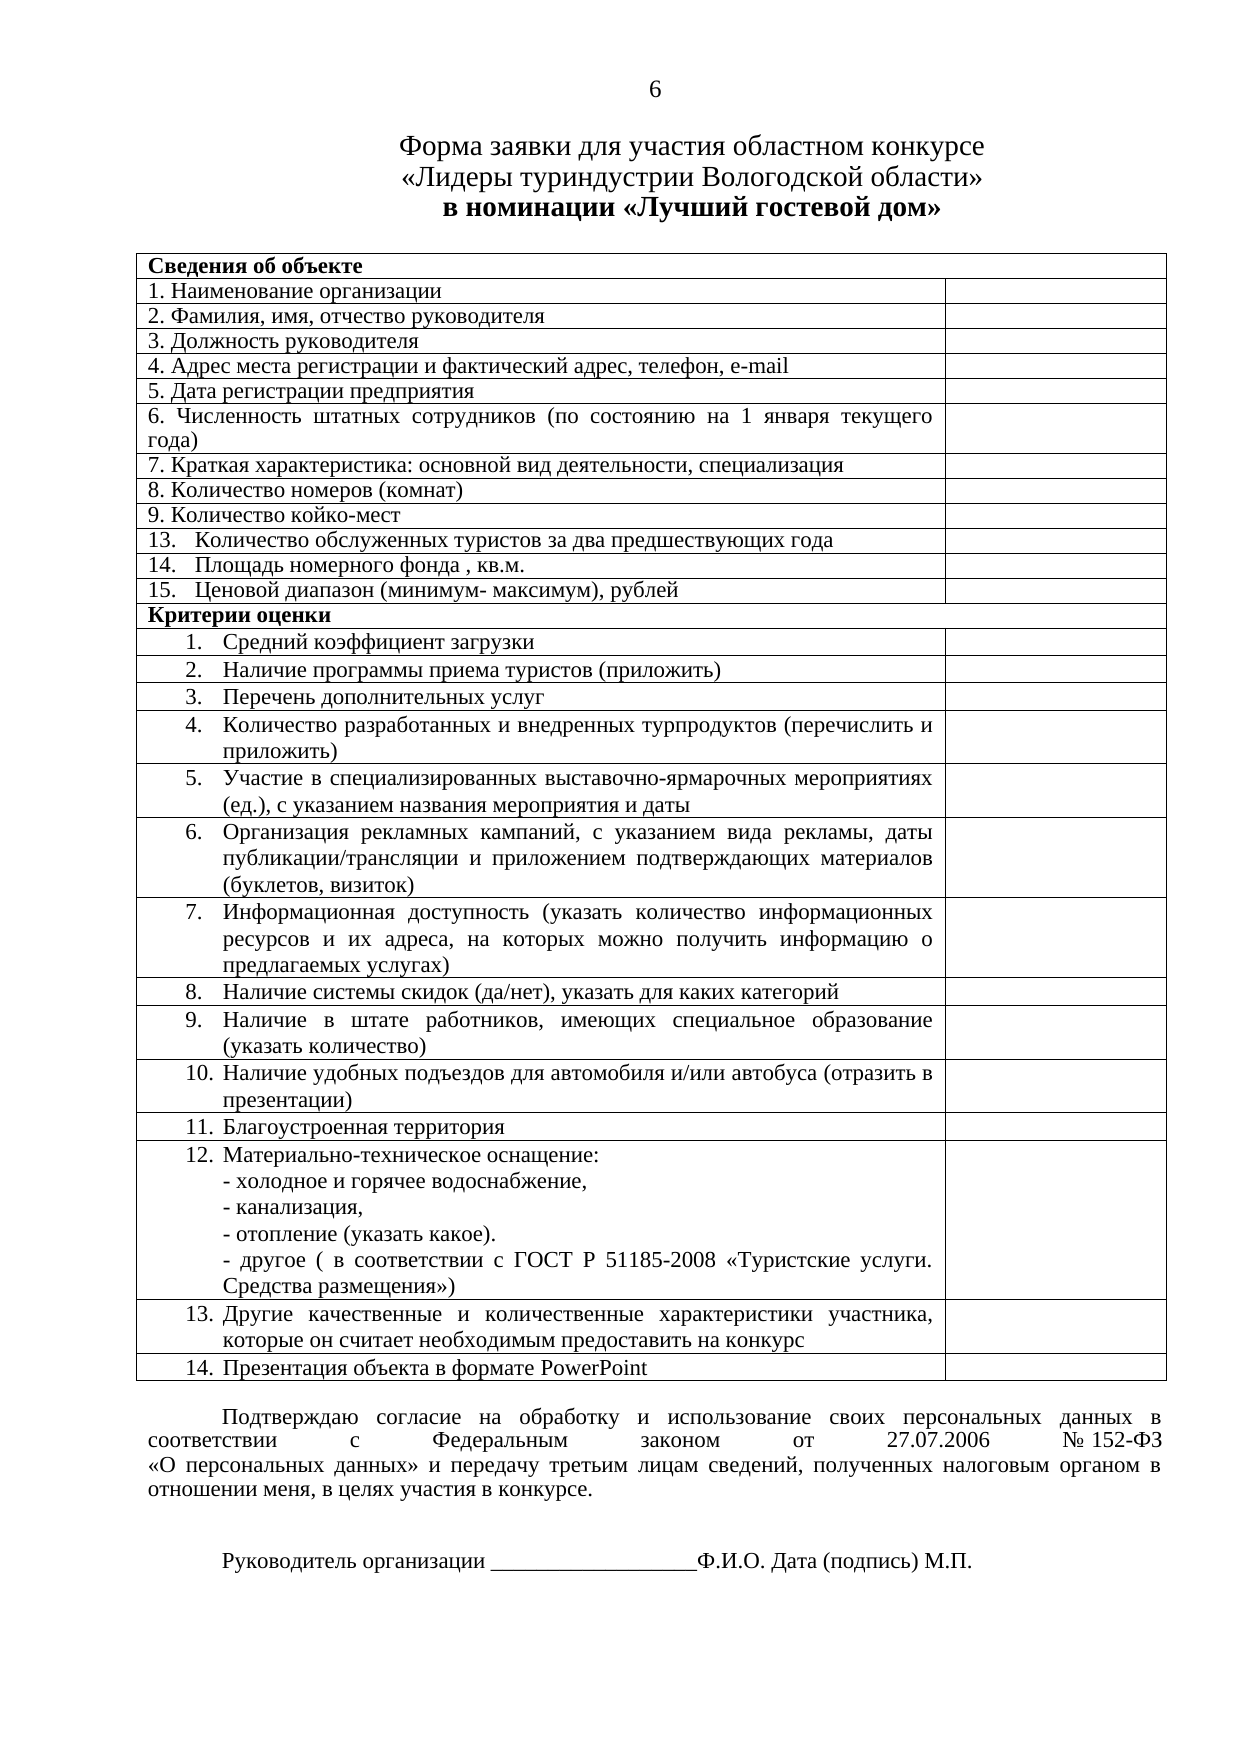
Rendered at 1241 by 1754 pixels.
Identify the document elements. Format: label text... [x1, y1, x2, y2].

table_cell 1. Наименование организации [137, 279, 945, 303]
table_cell [946, 304, 1166, 328]
table_cell [946, 504, 1166, 527]
table_cell [946, 898, 1166, 977]
table_cell Другие качественные и количественные характеристики участника, которые он считает необходимым предоставить на конкурс [137, 1300, 945, 1352]
table_cell [946, 279, 1166, 303]
table_cell [946, 404, 1166, 452]
table_cell Наличие программы приема туристов (приложить) [137, 656, 945, 682]
table_cell [946, 529, 1166, 552]
table_cell Материально-техническое оснащение: - холодное и горячее водоснабжение, - канализация, - отопление (указать какое). - другое ( в соответствии с ГОСТ Р 51185-2008 «Туристские услуги. Средства размещения») [137, 1141, 945, 1299]
text «Лидеры туриндустрии Вологодской области» [148, 162, 1162, 192]
table_cell Наличие удобных подъездов для автомобиля и/или автобуса (отразить в презентации) [137, 1060, 945, 1112]
table_cell Количество разработанных и внедренных турпродуктов (перечислить и приложить) [137, 711, 945, 763]
table_cell [946, 1354, 1166, 1380]
table_cell [946, 579, 1166, 602]
table_cell [946, 656, 1166, 682]
table_cell Участие в специализированных выставочно-ярмарочных мероприятиях (ед.), с указанием названия мероприятия и даты [137, 764, 945, 817]
table_cell Перечень дополнительных услуг [137, 683, 945, 709]
table_cell 2. Фамилия, имя, отчество руководителя [137, 304, 945, 328]
table_cell 6. Численность штатных сотрудников (по состоянию на 1 января текущего года) [137, 404, 945, 452]
table_cell Ценовой диапазон (минимум- максимум), рублей [137, 579, 945, 602]
table_cell Презентация объекта в формате PowerPoint [137, 1354, 945, 1380]
table_cell [946, 1113, 1166, 1139]
table_cell 5. Дата регистрации предприятия [137, 379, 945, 403]
table_cell 9. Количество койко-мест [137, 504, 945, 527]
table_cell [946, 379, 1166, 403]
table_cell [946, 329, 1166, 353]
table_cell [946, 1006, 1166, 1058]
table_cell 4. Адрес места регистрации и фактический адрес, телефон, е-mail [137, 354, 945, 378]
table_cell [946, 818, 1166, 897]
table_cell [946, 1300, 1166, 1352]
table_cell [946, 711, 1166, 763]
text в номинации «Лучший гостевой дом» [148, 192, 1162, 223]
table_cell 3. Должность руководителя [137, 329, 945, 353]
table_cell [946, 454, 1166, 477]
table_cell [946, 479, 1166, 502]
table_cell Средний коэффициент загрузки [137, 629, 945, 655]
table_cell 8. Количество номеров (комнат) [137, 479, 945, 502]
table_cell Информационная доступность (указать количество информационных ресурсов и их адреса, на которых можно получить информацию о предлагаемых услугах) [137, 898, 945, 977]
table_cell [946, 554, 1166, 577]
table_cell Критерии оценки [137, 604, 1166, 627]
text Подтверждаю согласие на обработку и использование своих персональных данных в соответствии с Федеральным законом от 27.07.2006 № 152-ФЗ «О персональных данных» и передачу третьим лицам сведений, полученных налоговым органом в отношении меня, в целях участия в конкурсе. [148, 1405, 1162, 1501]
table_cell [946, 1060, 1166, 1112]
table_cell Благоустроенная территория [137, 1113, 945, 1139]
table_cell [946, 629, 1166, 655]
table_cell [946, 978, 1166, 1005]
text Форма заявки для участия областном конкурсе [148, 131, 1162, 162]
text Руководитель организации __________________Ф.И.О. Дата (подпись) М.П. [148, 1549, 1162, 1573]
table_cell [946, 764, 1166, 817]
table_header Сведения об объекте [137, 254, 1166, 278]
table_cell [946, 1141, 1166, 1299]
table_cell [946, 683, 1166, 709]
table_cell 7. Краткая характеристика: основной вид деятельности, специализация [137, 454, 945, 477]
table_cell Площадь номерного фонда , кв.м. [137, 554, 945, 577]
table_cell Организация рекламных кампаний, с указанием вида рекламы, даты публикации/трансляции и приложением подтверждающих материалов (буклетов, визиток) [137, 818, 945, 897]
table_cell Наличие в штате работников, имеющих специальное образование (указать количество) [137, 1006, 945, 1058]
table_cell [946, 354, 1166, 378]
table_cell Наличие системы скидок (да/нет), указать для каких категорий [137, 978, 945, 1005]
table_cell Количество обслуженных туристов за два предшествующих года [137, 529, 945, 552]
